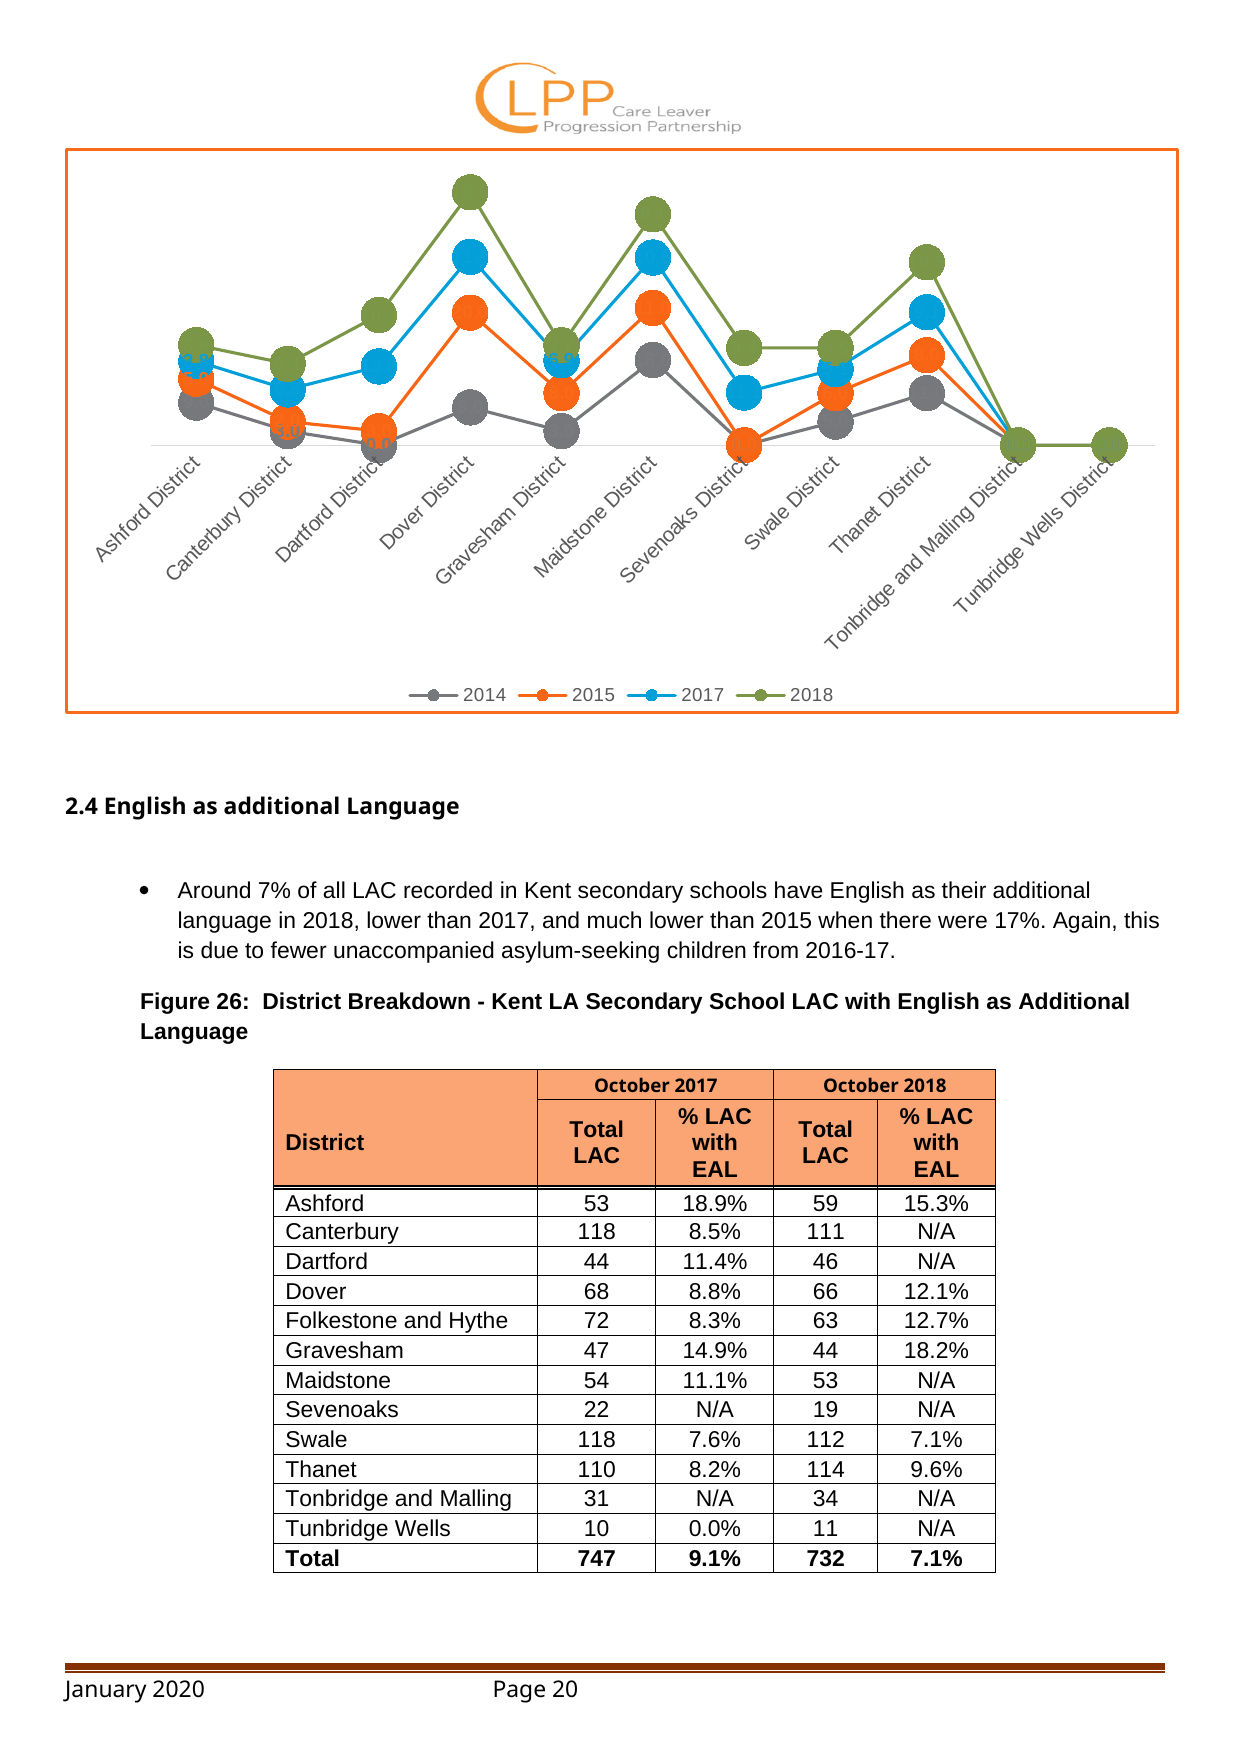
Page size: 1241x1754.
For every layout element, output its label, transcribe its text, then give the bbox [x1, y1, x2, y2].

table_cell Total [274, 1544, 537, 1572]
table_cell 18.2% [878, 1336, 995, 1364]
text Figure 26: District Breakdown - Kent LA Secondary School LAC with English as Additional Language [140, 988, 1165, 1045]
table_cell Sevenoaks [274, 1395, 537, 1424]
table_cell 747 [538, 1544, 655, 1572]
table_cell 63 [774, 1306, 877, 1335]
table_cell 114 [774, 1455, 877, 1483]
table_cell District [274, 1099, 537, 1185]
table_cell 53 [774, 1366, 877, 1394]
table_cell N/A [878, 1247, 995, 1275]
table_cell Dover [274, 1276, 537, 1305]
table_cell Folkestone and Hythe [274, 1306, 537, 1335]
list Around 7% of all LAC recorded in Kent secondary schools have English as their additional language in 2018, lower than 2017, and much lower than 2015 when there were 17%. Again, this is due to fewer unaccompanied asylum-seeking children from 2016-17. [140, 877, 1165, 963]
table_cell 8.3% [656, 1306, 773, 1335]
table_cell 44 [774, 1336, 877, 1364]
table_cell 59 [774, 1190, 877, 1216]
table_cell 12.7% [878, 1306, 995, 1335]
table_cell 8.2% [656, 1455, 773, 1483]
table_cell 19 [774, 1395, 877, 1424]
table_cell 47 [538, 1336, 655, 1364]
table_cell 732 [774, 1544, 877, 1572]
table_cell Canterbury [274, 1217, 537, 1246]
table_cell N/A [656, 1484, 773, 1513]
table_cell 53 [538, 1190, 655, 1216]
table_cell 118 [538, 1425, 655, 1453]
table_cell 11.4% [656, 1247, 773, 1275]
table_cell Tunbridge Wells [274, 1514, 537, 1543]
table_cell Thanet [274, 1455, 537, 1483]
table_cell N/A [878, 1395, 995, 1424]
table_cell 8.8% [656, 1276, 773, 1305]
table_cell 72 [538, 1306, 655, 1335]
table_cell 44 [538, 1247, 655, 1275]
table_cell N/A [878, 1217, 995, 1246]
table_cell 7.6% [656, 1425, 773, 1453]
table_cell 9.6% [878, 1455, 995, 1483]
table_cell 14.9% [656, 1336, 773, 1364]
table_cell 31 [538, 1484, 655, 1513]
table_cell N/A [878, 1484, 995, 1513]
table_cell Ashford [274, 1190, 537, 1216]
picture [454, 47, 777, 148]
table_cell 10 [538, 1514, 655, 1543]
table_cell 11.1% [656, 1366, 773, 1394]
table_header [274, 1070, 537, 1099]
table_cell 7.1% [878, 1544, 995, 1572]
table_cell 7.1% [878, 1425, 995, 1453]
table_cell 15.3% [878, 1190, 995, 1216]
table_cell 110 [538, 1455, 655, 1483]
table_cell % LAC with EAL [878, 1100, 995, 1185]
table_cell Total LAC [774, 1100, 877, 1185]
table_cell 8.5% [656, 1217, 773, 1246]
table_cell 18.9% [656, 1190, 773, 1216]
table_cell Gravesham [274, 1336, 537, 1364]
table_cell N/A [878, 1514, 995, 1543]
table_cell Swale [274, 1425, 537, 1453]
table_cell 12.1% [878, 1276, 995, 1305]
table_cell 46 [774, 1247, 877, 1275]
table_cell Total LAC [538, 1100, 655, 1185]
table_cell 9.1% [656, 1544, 773, 1572]
table_cell Tonbridge and Malling [274, 1484, 537, 1513]
table_cell 68 [538, 1276, 655, 1305]
table_cell Dartford [274, 1247, 537, 1275]
table_cell 111 [774, 1217, 877, 1246]
subtitle 2.4 English as additional Language [65, 790, 1165, 821]
table_cell 0.0% [656, 1514, 773, 1543]
table_cell 34 [774, 1484, 877, 1513]
table_cell N/A [656, 1395, 773, 1424]
table_cell 54 [538, 1366, 655, 1394]
table_header October 2018 [774, 1070, 995, 1099]
table_cell 11 [774, 1514, 877, 1543]
table_cell Maidstone [274, 1366, 537, 1394]
table_header October 2017 [538, 1070, 773, 1099]
table_cell 22 [538, 1395, 655, 1424]
table_cell % LAC with EAL [656, 1100, 773, 1185]
table_cell 118 [538, 1217, 655, 1246]
table_cell 66 [774, 1276, 877, 1305]
table_cell N/A [878, 1366, 995, 1394]
table_cell 112 [774, 1425, 877, 1453]
